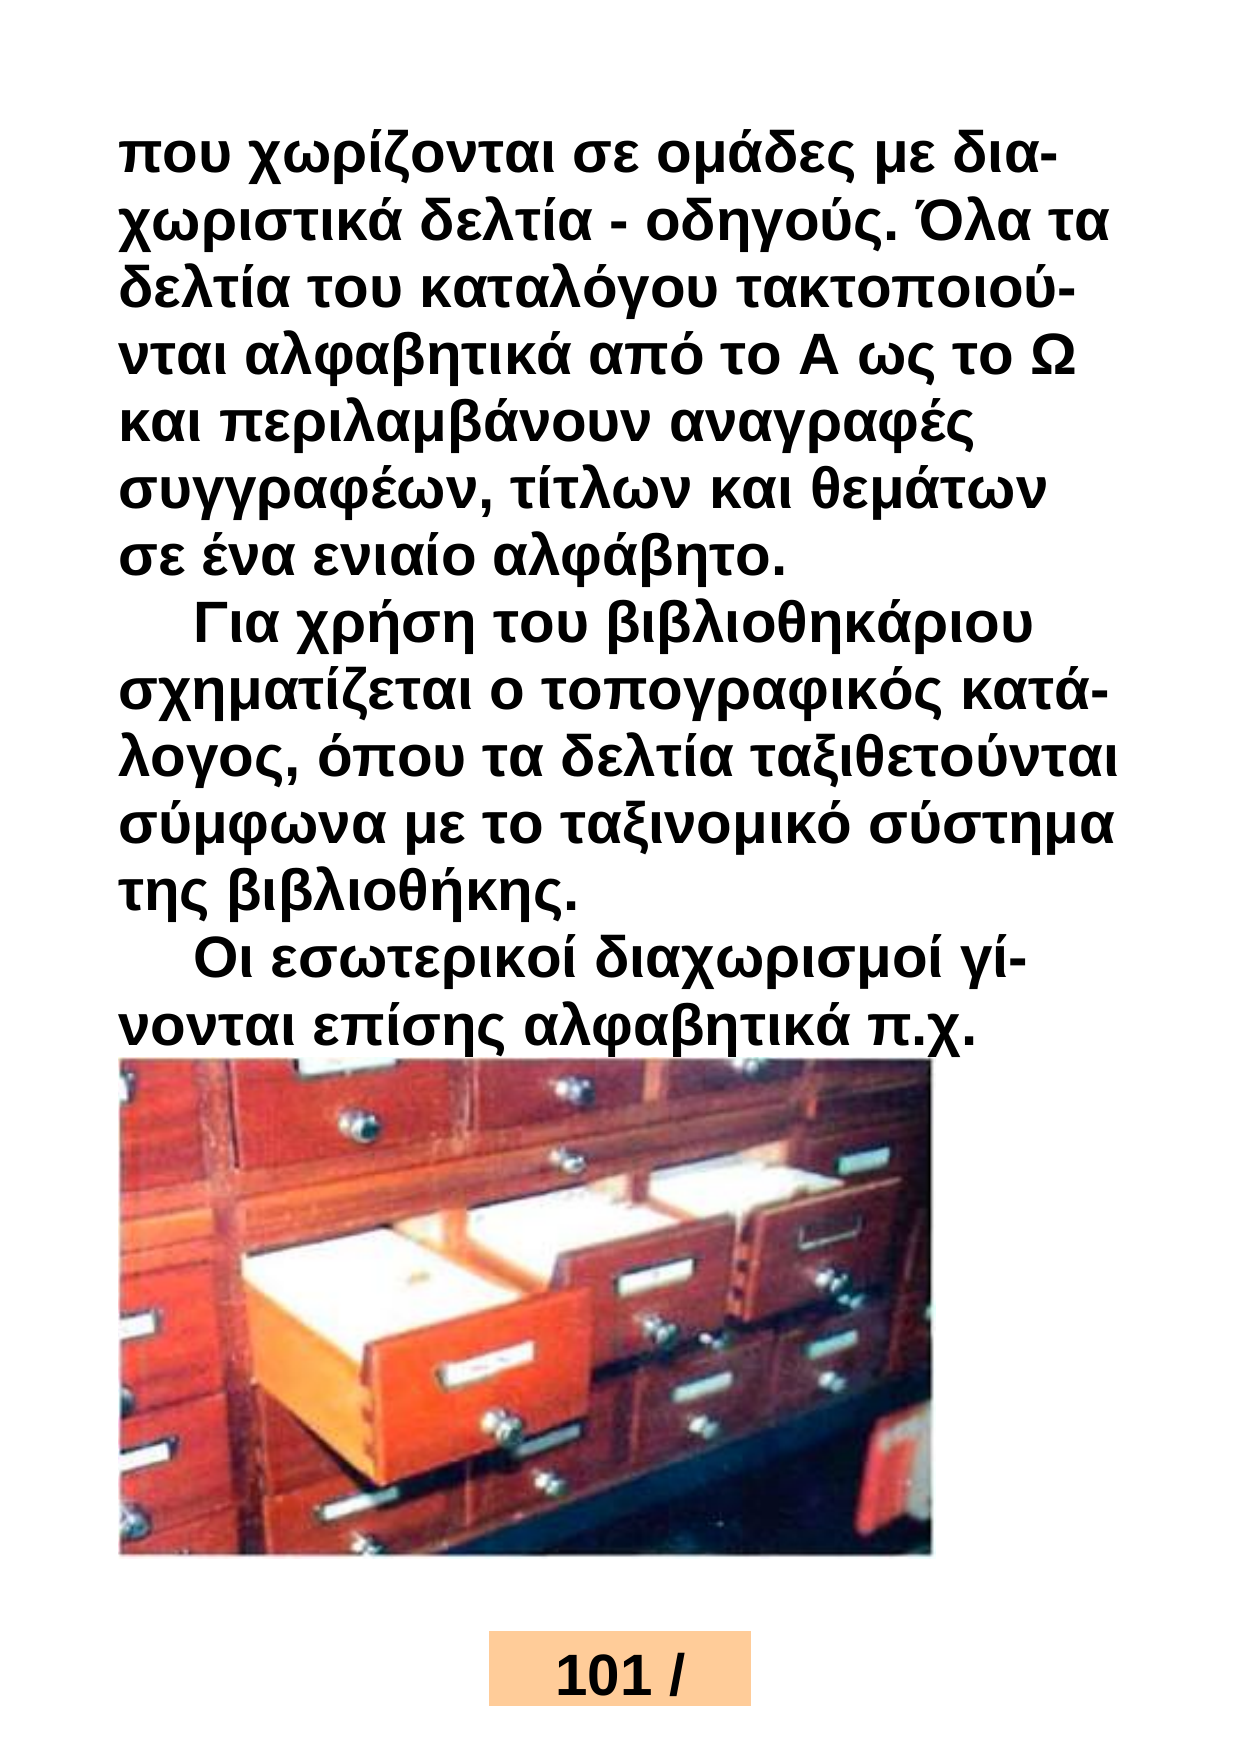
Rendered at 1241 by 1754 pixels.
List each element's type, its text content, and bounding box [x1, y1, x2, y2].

picture [118, 1057, 936, 1559]
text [118, 118, 1122, 588]
text Για χρήση του βιβλιοθηκάριου σχηματίζεται ο τοπογραφικός κατά-λογος, όπου τα δελτία ταξιθετούνται σύμφωνα με το ταξινομικό σύστημα της βιβλιοθήκης. [118, 588, 1122, 923]
text Οι εσωτερικοί διαχωρισμοί γί-νονται επίσης αλφαβητικά π.χ. [118, 923, 1122, 1057]
